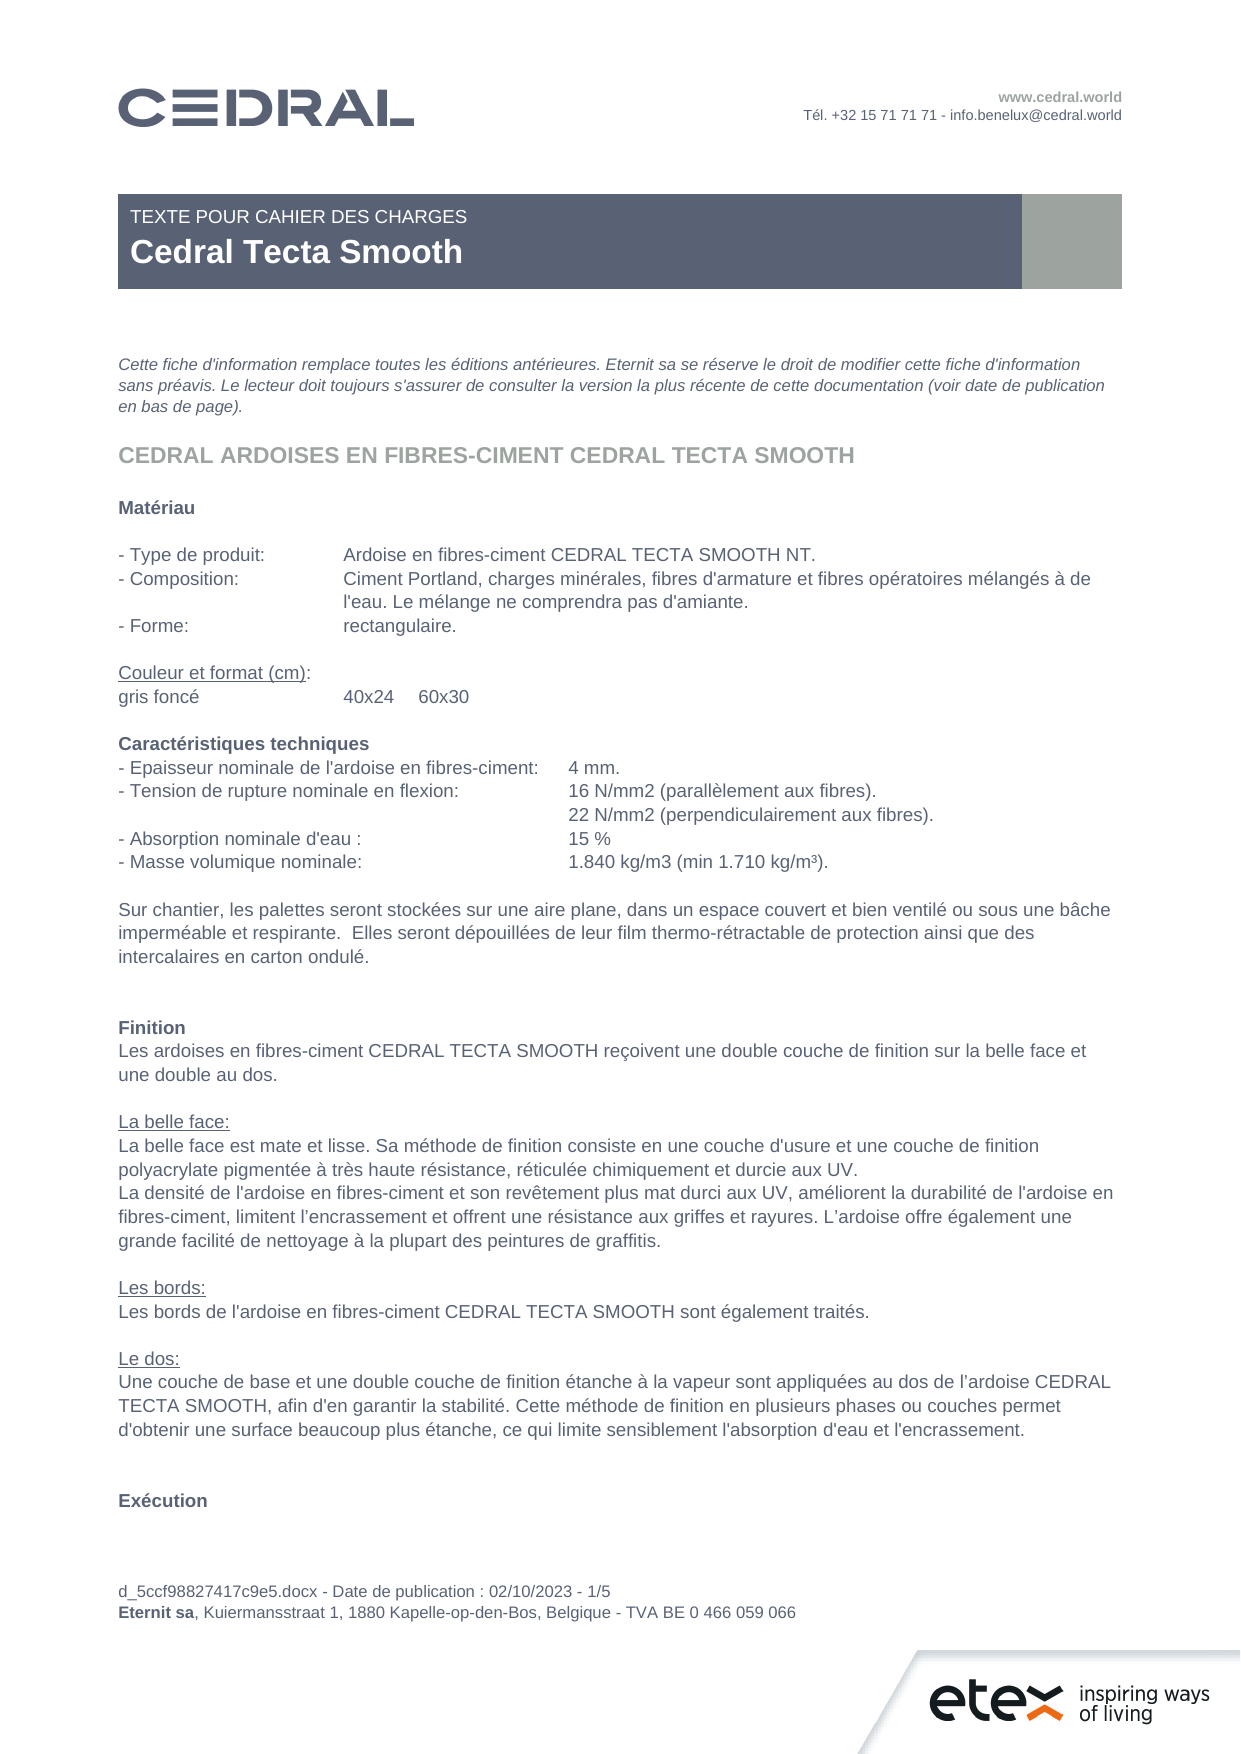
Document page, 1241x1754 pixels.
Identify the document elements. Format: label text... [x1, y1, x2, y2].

text Sur chantier, les palettes seront stockées sur une aire plane, dans un espace couvert et bien ventilé ou sous une bâche imperméable et respirante. Elles seront dépouillées de leur film thermo-rétractable de protection ainsi que des intercalaires en carton ondulé. [118, 898, 1122, 967]
subtitle CEDRAL Ardoises en fibres-ciment CEDRAL TECTA SMOOTH [118, 442, 1122, 469]
text Le dos: [118, 1348, 1122, 1369]
picture [0, 0, 1241, 196]
text - Tension de rupture nominale en flexion: 16 N/mm2 (parallèlement aux fibres). [118, 780, 1122, 802]
text - Forme: rectangulaire. [118, 615, 1122, 636]
text Les bords: [118, 1277, 1122, 1298]
text La belle face: [118, 1111, 1122, 1133]
text Exécution [118, 1489, 1122, 1511]
text - Masse volumique nominale: 1.840 kg/m3 (min 1.710 kg/m³). [118, 851, 1122, 873]
text Couleur et format (cm): [118, 662, 1122, 683]
text La densité de l'ardoise en fibres-ciment et son revêtement plus mat durci aux UV, améliorent la durabilité de l'ardoise en fibres-ciment, limitent l’encrassement et offrent une résistance aux griffes et rayures. L’ardoise offre également une grande facilité de nettoyage à la plupart des peintures de graffitis. [118, 1182, 1122, 1251]
text 22 N/mm2 (perpendiculairement aux fibres). [118, 804, 1122, 825]
text Les ardoises en fibres-ciment CEDRAL TECTA SMOOTH reçoivent une double couche de finition sur la belle face et une double au dos. [118, 1040, 1122, 1086]
text Les bords de l'ardoise en fibres-ciment CEDRAL TECTA SMOOTH sont également traités. [118, 1300, 1122, 1322]
text Finition [118, 1017, 1122, 1038]
text - Type de produit: Ardoise en fibres-ciment CEDRAL TECTA SMOOTH NT. [118, 544, 1122, 565]
text gris foncé 40x24 60x30 [118, 686, 1122, 707]
text - Epaisseur nominale de l'ardoise en fibres-ciment: 4 mm. [118, 757, 1122, 778]
text Matériau [118, 496, 1122, 518]
text - Absorption nominale d'eau : 15 % [118, 827, 1122, 849]
text - Composition: Ciment Portland, charges minérales, fibres d'armature et fibres opératoires mélangés à de l'eau. Le mélange ne comprendra pas d'amiante. [118, 567, 1122, 613]
text La belle face est mate et lisse. Sa méthode de finition consiste en une couche d'usure et une couche de finition polyacrylate pigmentée à très haute résistance, réticulée chimiquement et durcie aux UV. [118, 1135, 1122, 1180]
text Caractéristiques techniques [118, 733, 1122, 754]
text Une couche de base et une double couche de finition étanche à la vapeur sont appliquées au dos de l’ardoise CEDRAL TECTA SMOOTH, afin d'en garantir la stabilité. Cette méthode de finition en plusieurs phases ou couches permet d'obtenir une surface beaucoup plus étanche, ce qui limite sensiblement l'absorption d'eau et l'encrassement. [118, 1371, 1122, 1440]
picture [0, 1640, 1241, 1754]
text Cette fiche d'information remplace toutes les éditions antérieures. Eternit sa se réserve le droit de modifier cette fiche d'information sans préavis. Le lecteur doit toujours s'assurer de consulter la version la plus récente de cette documentation (voir date de publication en bas de page). [118, 354, 1122, 416]
